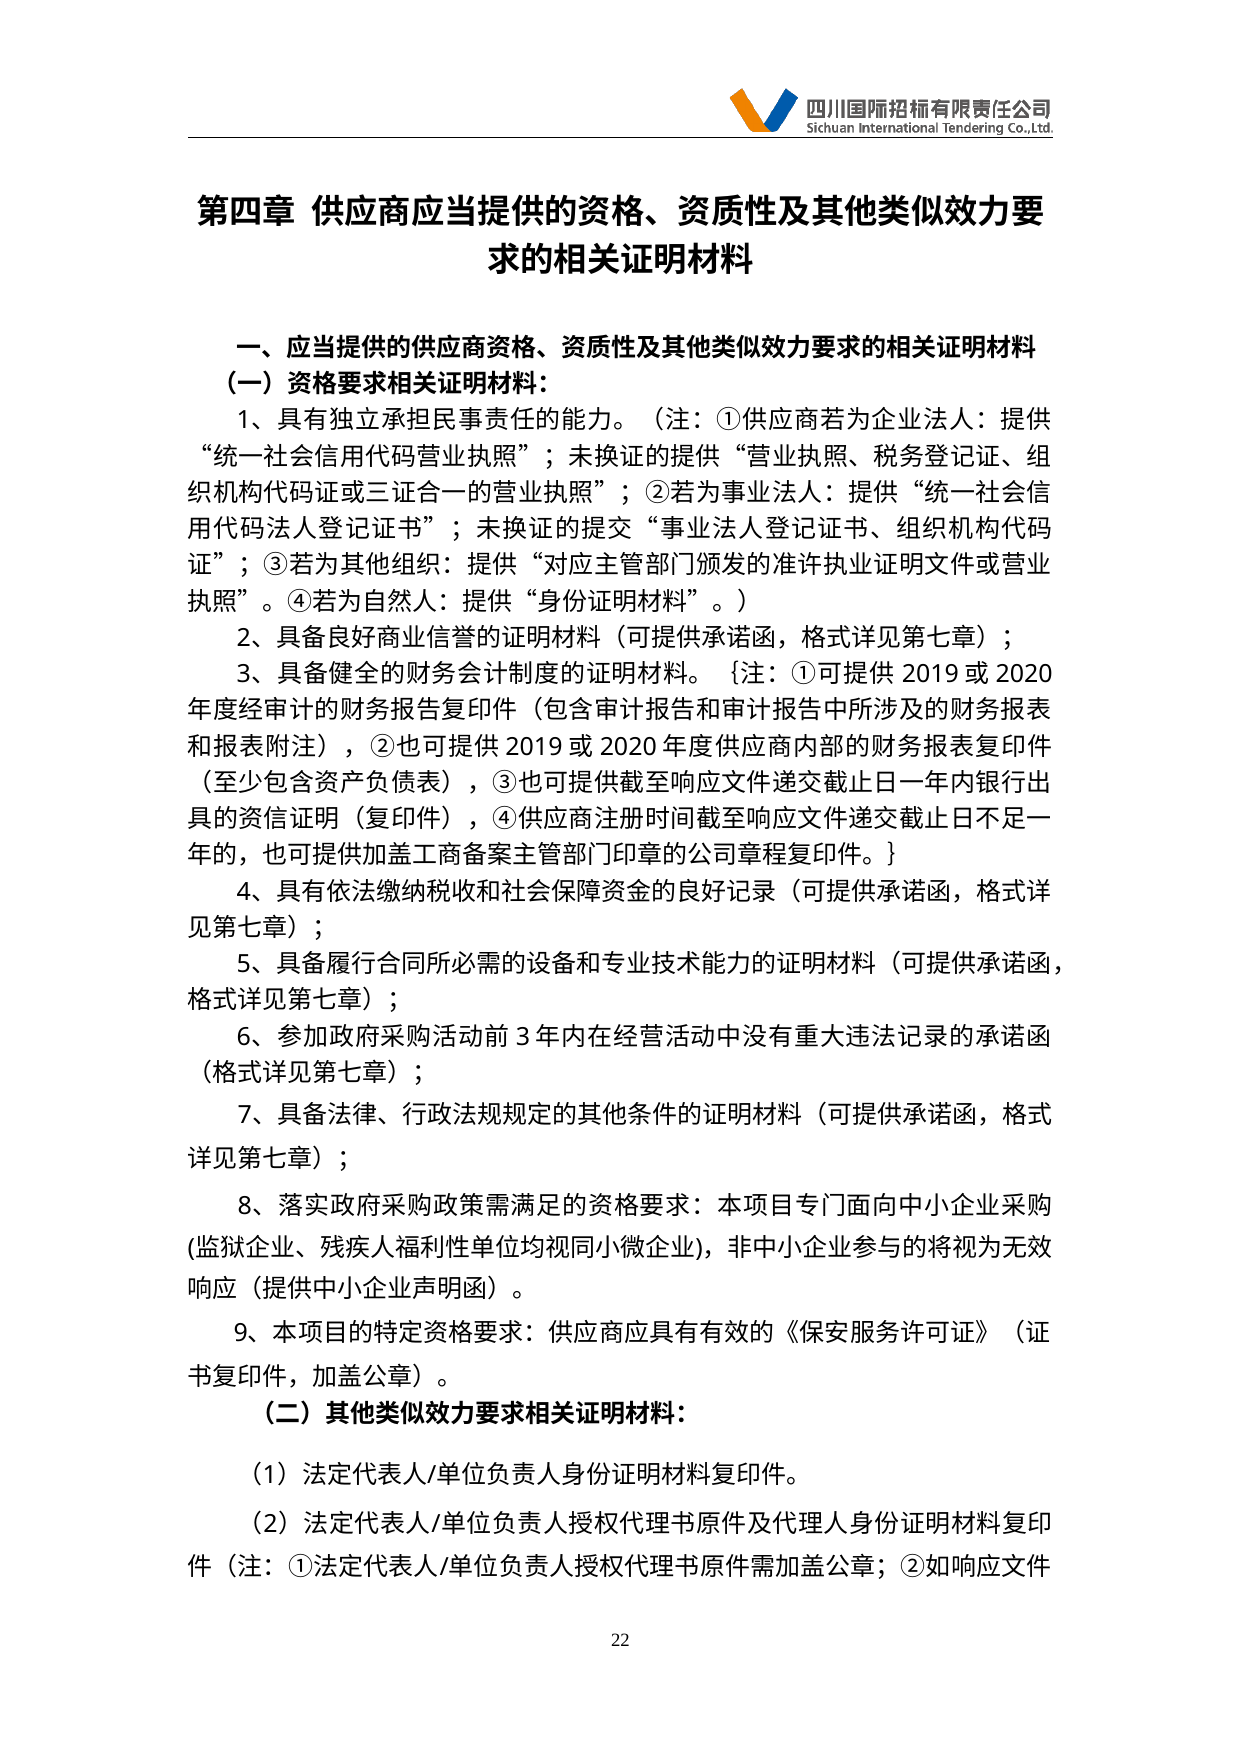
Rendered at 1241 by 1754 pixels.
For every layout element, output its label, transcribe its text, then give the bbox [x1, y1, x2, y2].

text 3、具备健全的财务会计制度的证明材料。｛注：①可提供2019或2020年度经审计的财务报告复印件（包含审计报告和审计报告中所涉及的财务报表和报表附注），②也可提供2019或2020年度供应商内部的财务报表复印件（至少包含资产负债表），③也可提供截至响应文件递交截止日一年内银行出具的资信证明（复印件），④供应商注册时间截至响应文件递交截止日不足一年的，也可提供加盖工商备案主管部门印章的公司章程复印件。｝ [187, 653, 1053, 871]
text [187, 1497, 1053, 1584]
text （1）法定代表人/单位负责人身份证明材料复印件。 [187, 1448, 1053, 1492]
text 2、具备良好商业信誉的证明材料（可提供承诺函，格式详见第七章）； [187, 617, 1053, 653]
text （一）资格要求相关证明材料： [187, 363, 1053, 400]
text 8、落实政府采购政策需满足的资格要求：本项目专门面向中小企业采购(监狱企业、残疾人福利性单位均视同小微企业)，非中小企业参与的将视为无效响应（提供中小企业声明函）。 [187, 1181, 1053, 1306]
text （二）其他类似效力要求相关证明材料： [187, 1394, 1053, 1430]
text 1、具有独立承担民事责任的能力。（注：①供应商若为企业法人：提供“统一社会信用代码营业执照”；未换证的提供“营业执照、税务登记证、组织机构代码证或三证合一的营业执照”；②若为事业法人：提供“统一社会信用代码法人登记证书”；未换证的提交“事业法人登记证书、组织机构代码证”；③若为其他组织：提供“对应主管部门颁发的准许执业证明文件或营业执照”。④若为自然人：提供“身份证明材料”。） [187, 400, 1053, 617]
text 9、本项目的特定资格要求：供应商应具有有效的《保安服务许可证》（证书复印件，加盖公章）。 [187, 1306, 1053, 1394]
text 一、应当提供的供应商资格、资质性及其他类似效力要求的相关证明材料 [187, 327, 1053, 363]
title 第四章 供应商应当提供的资格、资质性及其他类似效力要求的相关证明材料 [187, 185, 1053, 281]
text 4、具有依法缴纳税收和社会保障资金的良好记录（可提供承诺函，格式详见第七章）； [187, 871, 1053, 943]
text 6、参加政府采购活动前3年内在经营活动中没有重大违法记录的承诺函（格式详见第七章）； [187, 1016, 1053, 1088]
text 5、具备履行合同所必需的设备和专业技术能力的证明材料（可提供承诺函，格式详见第七章）； [187, 943, 1053, 1016]
text 7、具备法律、行政法规规定的其他条件的证明材料（可提供承诺函，格式详见第七章）； [187, 1088, 1053, 1176]
picture [729, 88, 1053, 135]
